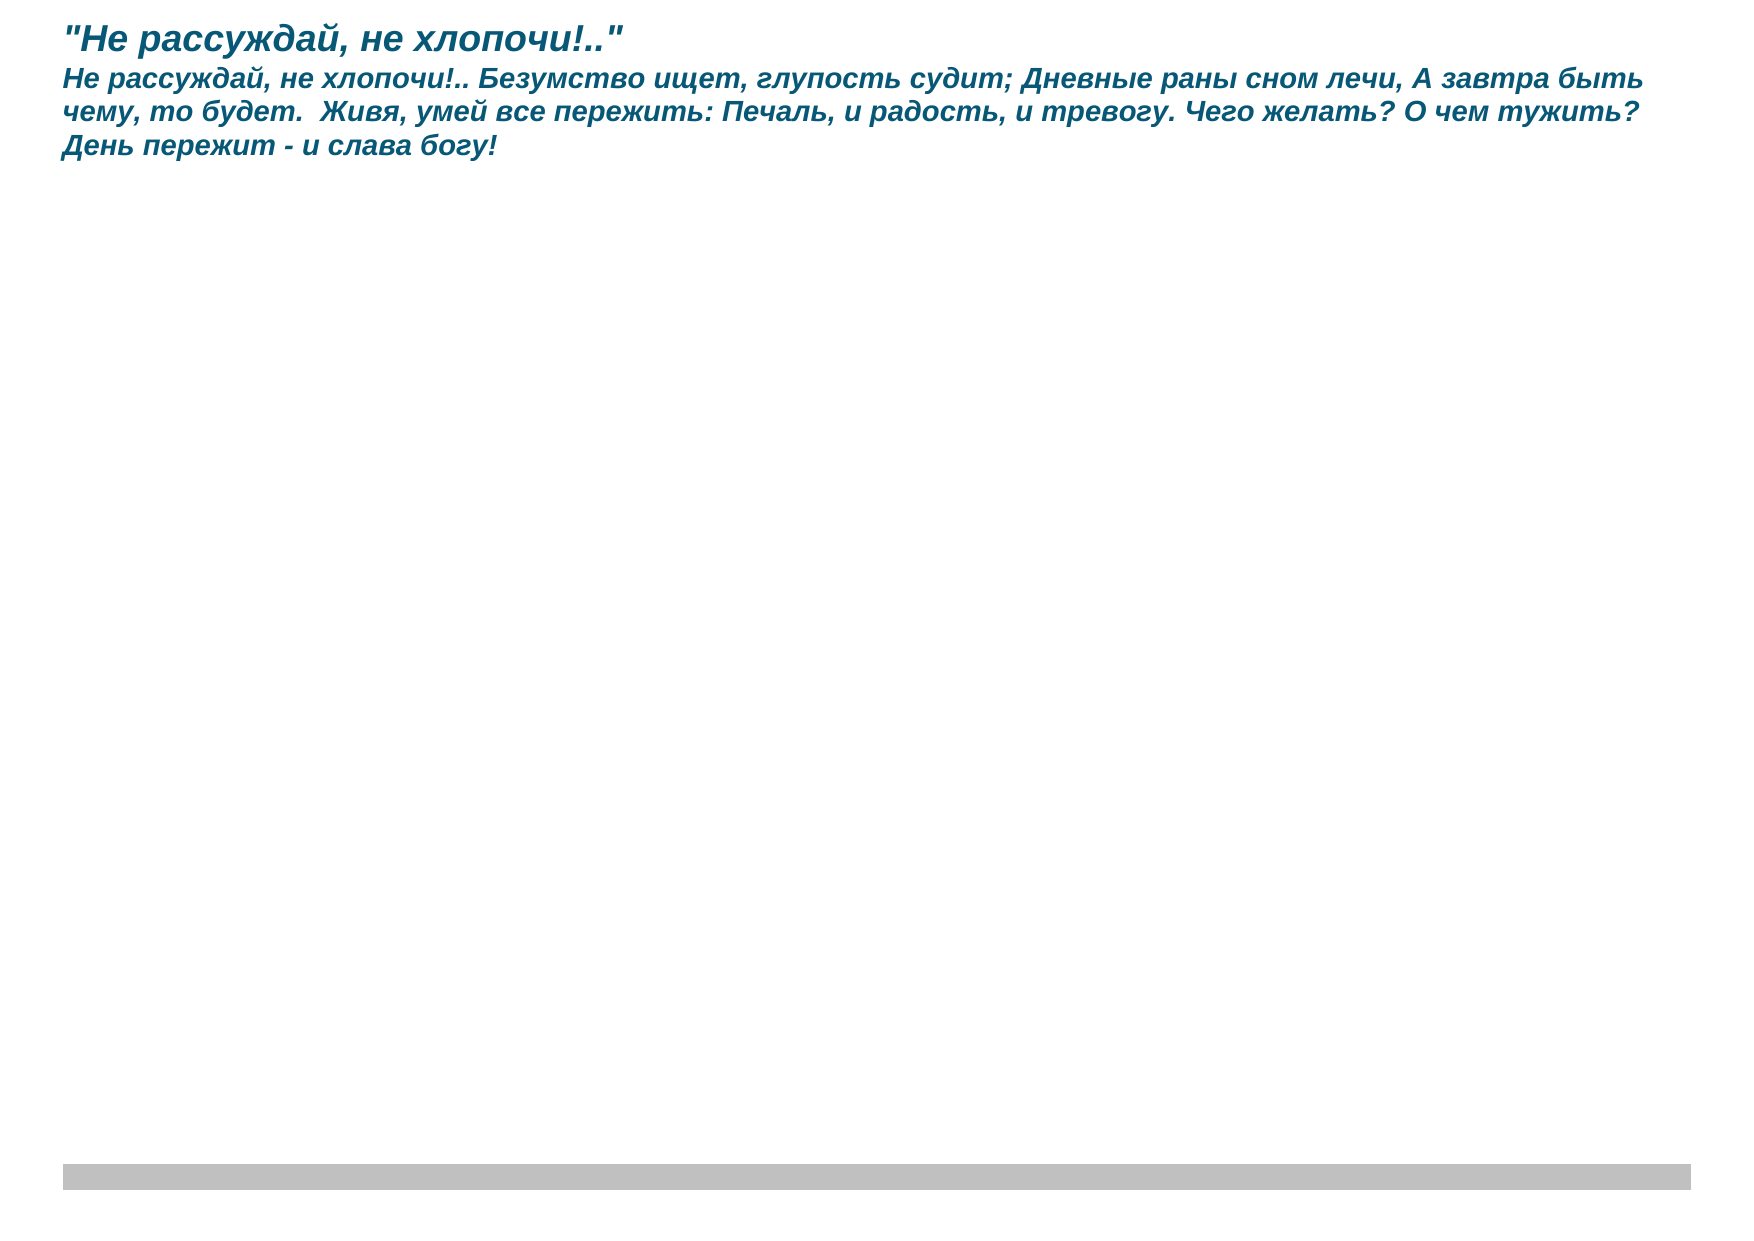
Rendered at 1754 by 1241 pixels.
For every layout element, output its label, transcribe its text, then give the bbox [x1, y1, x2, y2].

text Не рассуждай, не хлопочи!.. [62, 61, 1691, 161]
subtitle "Не рассуждай, не хлопочи!.." [62, 17, 1691, 60]
